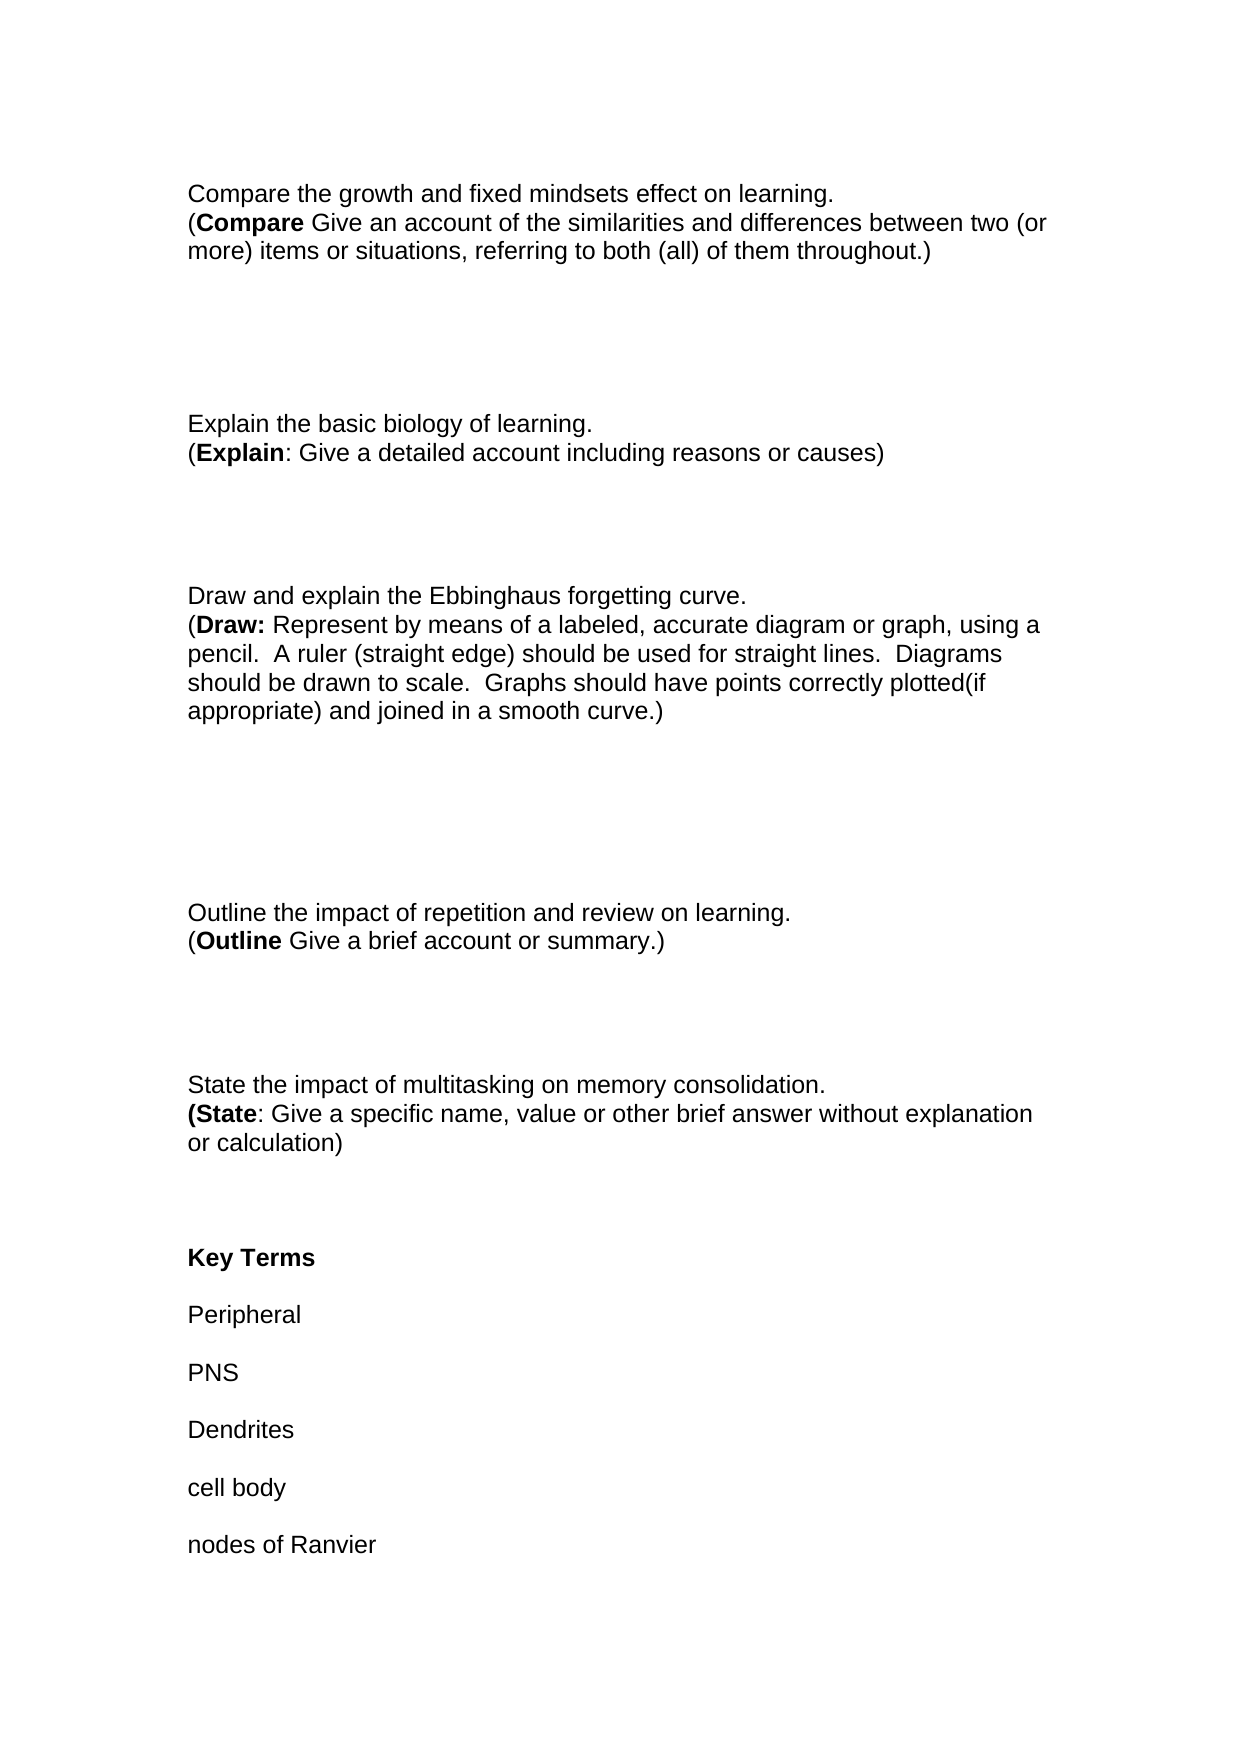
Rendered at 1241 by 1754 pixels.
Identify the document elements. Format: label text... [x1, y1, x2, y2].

text State the impact of multitasking on memory consolidation. [187, 1070, 1053, 1099]
text Dendrites [187, 1415, 1053, 1444]
text (Compare Give an account of the similarities and differences between two (or more) items or situations, referring to both (all) of them throughout.) [187, 207, 1053, 265]
text Draw and explain the Ebbinghaus forgetting curve. [187, 581, 1053, 610]
text (Outline Give a brief account or summary.) [187, 926, 1053, 955]
text (Draw: Represent by means of a labeled, accurate diagram or graph, using a pencil. A ruler (straight edge) should be used for straight lines. Diagrams should be drawn to scale. Graphs should have points correctly plotted(if appropriate) and joined in a smooth curve.) [187, 610, 1053, 725]
text Key Terms [187, 1242, 1053, 1271]
text Compare the growth and fixed mindsets effect on learning. [187, 179, 1053, 207]
text (Explain: Give a detailed account including reasons or causes) [187, 437, 1053, 466]
text Peripheral [187, 1300, 1053, 1329]
text Outline the impact of repetition and review on learning. [187, 897, 1053, 926]
text cell body [187, 1472, 1053, 1501]
text PNS [187, 1357, 1053, 1386]
text (State: Give a specific name, value or other brief answer without explanation or calculation) [187, 1099, 1053, 1156]
text nodes of Ranvier [187, 1530, 1053, 1559]
text Explain the basic biology of learning. [187, 409, 1053, 437]
